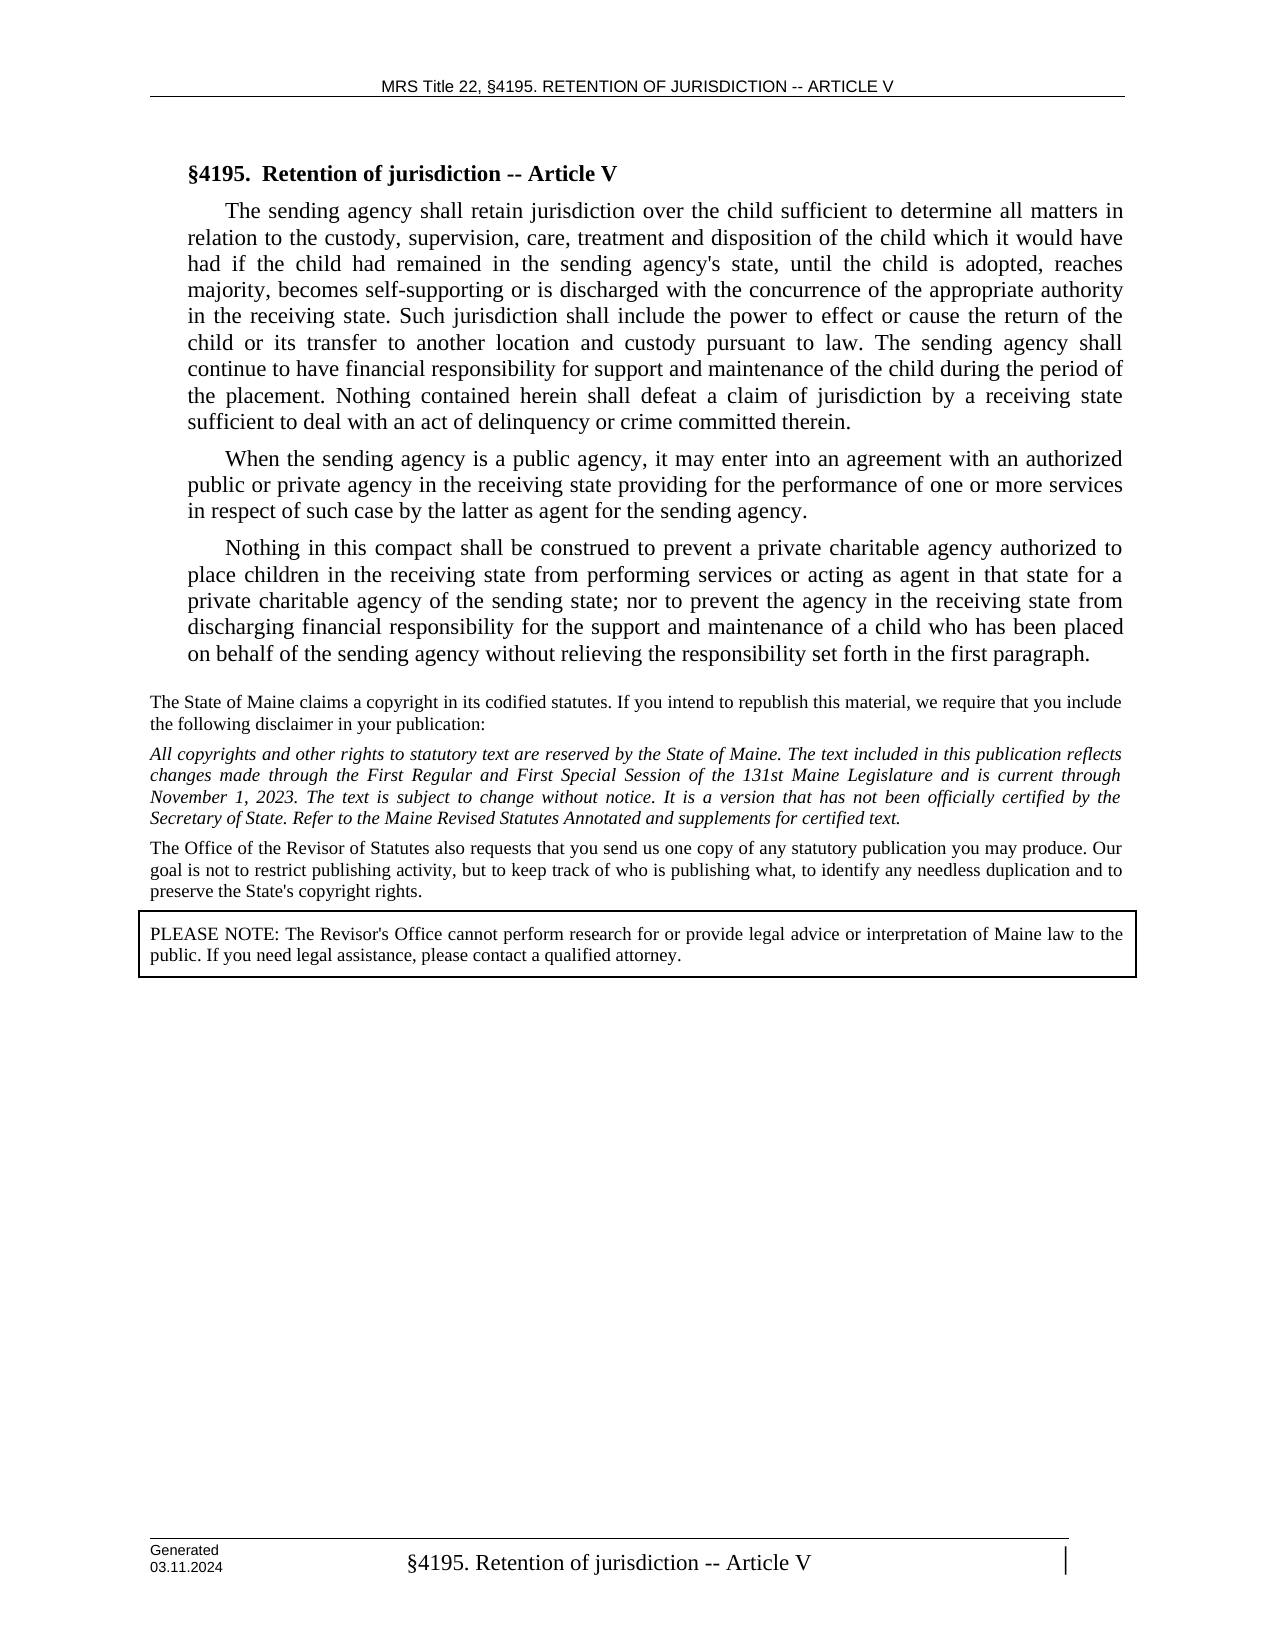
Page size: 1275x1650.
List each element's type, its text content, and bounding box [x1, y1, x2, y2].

text The Office of the Revisor of Statutes also requests that you send us one copy of any statutory publication you may produce. Our goal is not to restrict publishing activity, but to keep track of who is publishing what, to identify any needless duplication and to preserve the State's copyright rights. [150, 837, 1125, 902]
text The State of Maine claims a copyright in its codified statutes. If you intend to republish this material, we require that you include the following disclaimer in your publication: [150, 691, 1125, 734]
text PLEASE NOTE: The Revisor's Office cannot perform research for or provide legal advice or interpretation of Maine law to the public. If you need legal assistance, please contact a qualified attorney. [140, 912, 1135, 976]
text The sending agency shall retain jurisdiction over the child sufficient to determine all matters in relation to the custody, supervision, care, treatment and disposition of the child which it would have had if the child had remained in the sending agency's state, until the child is adopted, reaches majority, becomes self-supporting or is discharged with the concurrence of the appropriate authority in the receiving state. Such jurisdiction shall include the power to effect or cause the return of the child or its transfer to another location and custody pursuant to law. The sending agency shall continue to have financial responsibility for support and maintenance of the child during the period of the placement. Nothing contained herein shall defeat a claim of jurisdiction by a receiving state sufficient to deal with an act of delinquency or crime committed therein. [187, 197, 1125, 434]
text All copyrights and other rights to statutory text are reserved by the State of Maine. The text included in this publication reflects changes made through the First Regular and First Special Session of the 131st Maine Legislature and is current through November 1, 2023 . The text is subject to change without notice. It is a version that has not been officially certified by the Secretary of State. Refer to the Maine Revised Statutes Annotated and supplements for certified text. [150, 742, 1125, 829]
text Nothing in this compact shall be construed to prevent a private charitable agency authorized to place children in the receiving state from performing services or acting as agent in that state for a private charitable agency of the sending state; nor to prevent the agency in the receiving state from discharging financial responsibility for the support and maintenance of a child who has been placed on behalf of the sending agency without relieving the responsibility set forth in the first paragraph. [187, 534, 1125, 666]
text When the sending agency is a public agency, it may enter into an agreement with an authorized public or private agency in the receiving state providing for the performance of one or more services in respect of such case by the latter as agent for the sending agency. [187, 445, 1125, 524]
text §4195. Retention of jurisdiction -- Article V [187, 160, 1125, 187]
